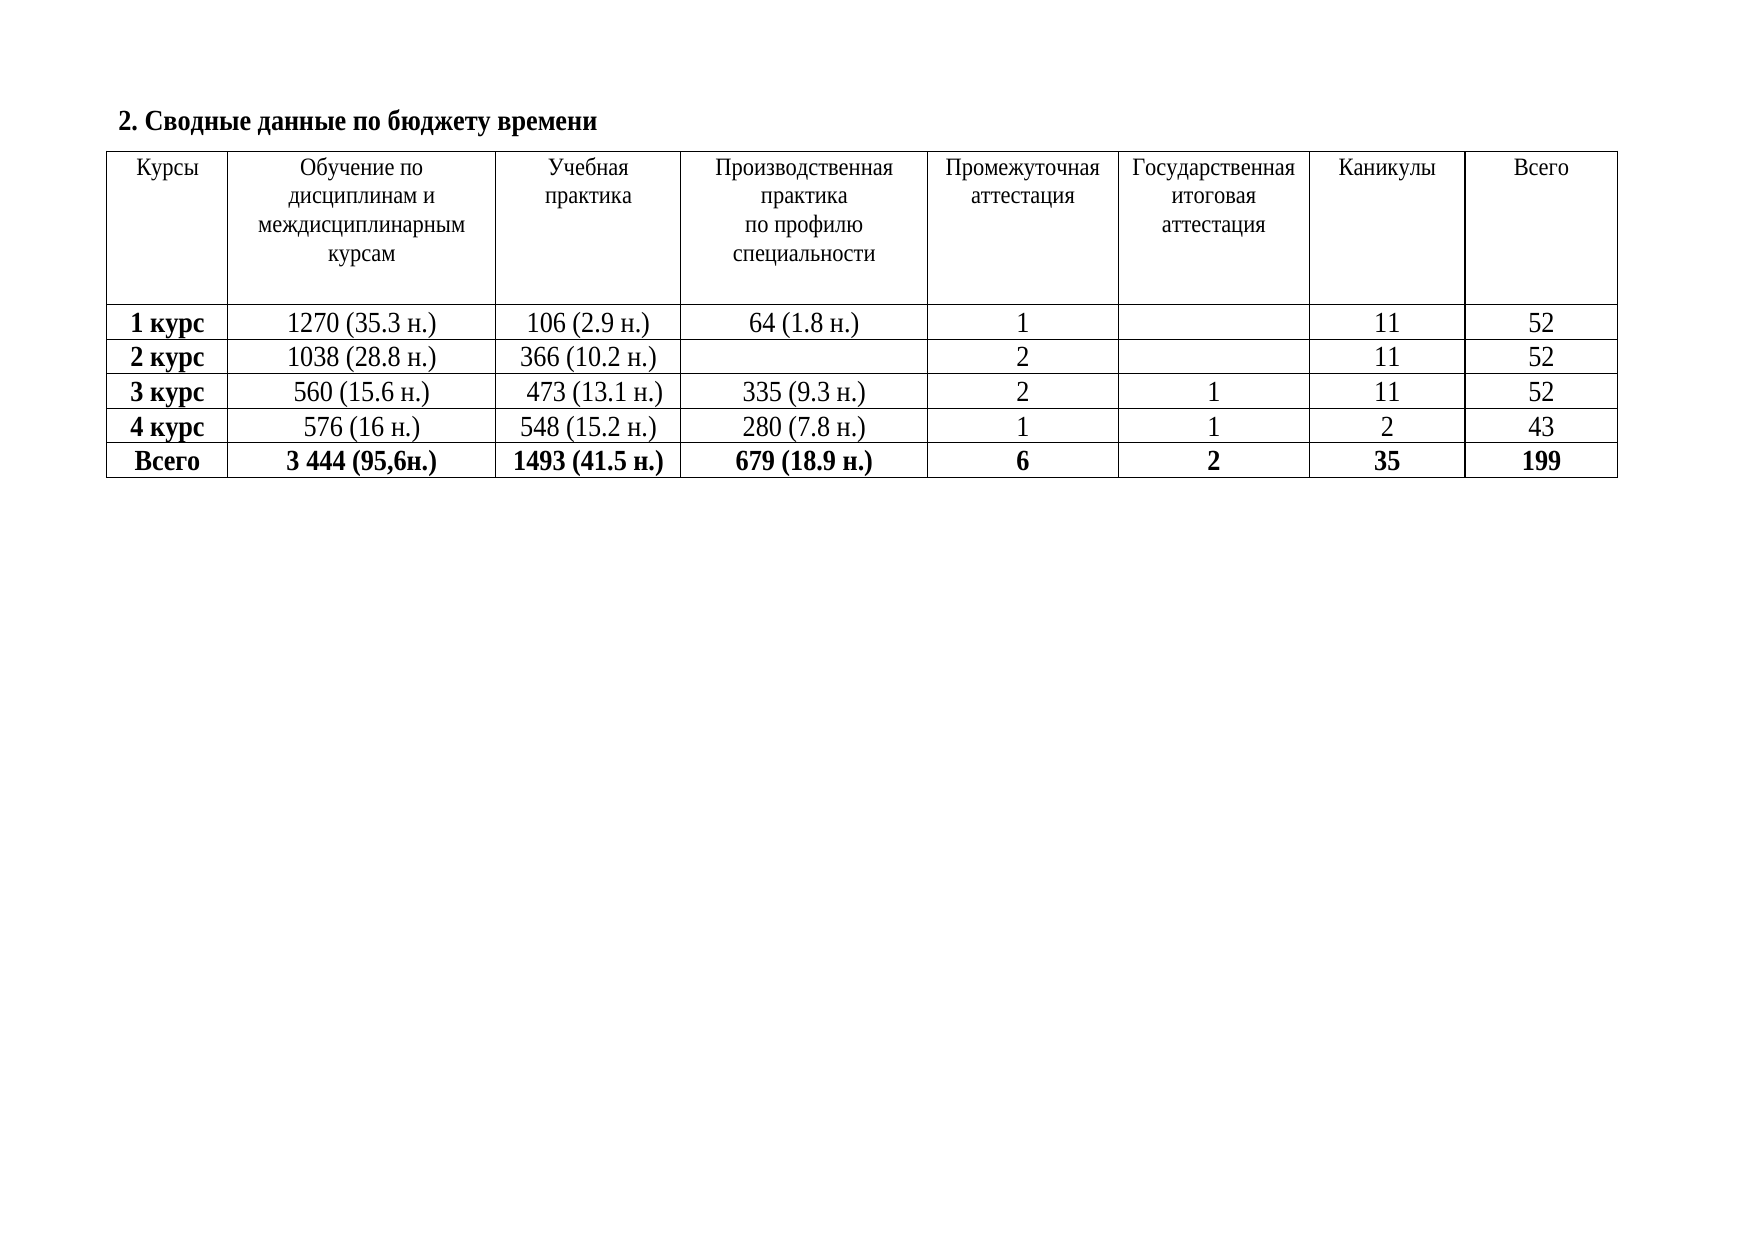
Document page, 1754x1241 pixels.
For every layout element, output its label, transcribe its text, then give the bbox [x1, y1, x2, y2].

table_cell [681, 340, 927, 373]
table_cell 2 [928, 374, 1118, 408]
table_cell 11 [1310, 340, 1464, 373]
text 2. Сводные данные по бюджету времени [118, 103, 1606, 136]
table_header Каникулы [1310, 152, 1464, 304]
table_cell 35 [1310, 443, 1464, 477]
table_cell 2 курс [107, 340, 227, 373]
table_cell 548 (15.2 н.) [496, 409, 680, 442]
table_cell 1 [928, 409, 1118, 442]
table_cell Всего [107, 443, 227, 477]
table_cell [1119, 340, 1309, 373]
table_header Производственная практика по профилю специальности [681, 152, 927, 304]
table_cell 576 (16 н.) [228, 409, 495, 442]
table_cell 52 [1466, 305, 1617, 338]
table_cell 2 [1310, 409, 1464, 442]
table_cell 64 (1.8 н.) [681, 305, 927, 338]
table_cell 106 (2.9 н.) [496, 305, 680, 338]
table_cell 1270 (35.3 н.) [228, 305, 495, 338]
table_cell 366 (10.2 н.) [496, 340, 680, 373]
table_cell 1 [1119, 409, 1309, 442]
table_cell 43 [1466, 409, 1617, 442]
table_cell 679 (18.9 н.) [681, 443, 927, 477]
table_header Всего [1466, 152, 1617, 304]
table_cell 1493 (41.5 н.) [496, 443, 680, 477]
table_cell 1 [1119, 374, 1309, 408]
table_header Учебная практика [496, 152, 680, 304]
table_header Курсы [107, 152, 227, 304]
table_header Промежуточная аттестация [928, 152, 1118, 304]
table_cell [1119, 305, 1309, 338]
table_cell 2 [928, 340, 1118, 373]
table_cell 280 (7.8 н.) [681, 409, 927, 442]
table_cell 2 [1119, 443, 1309, 477]
table_cell 11 [1310, 374, 1464, 408]
table_cell 6 [928, 443, 1118, 477]
table_cell 1038 (28.8 н.) [228, 340, 495, 373]
table_cell 3 курс [107, 374, 227, 408]
table_cell 52 [1466, 340, 1617, 373]
table_cell 1 [928, 305, 1118, 338]
table_cell 560 (15.6 н.) [228, 374, 495, 408]
table_header Обучение по дисциплинам и междисциплинарным курсам [228, 152, 495, 304]
table_cell 4 курс [107, 409, 227, 442]
table_cell 199 [1466, 443, 1617, 477]
table_cell 473 (13.1 н.) [496, 374, 680, 408]
table_cell 11 [1310, 305, 1464, 338]
table_cell 3 444 (95,6н.) [228, 443, 495, 477]
table_cell 1 курс [107, 305, 227, 338]
table_cell 335 (9.3 н.) [681, 374, 927, 408]
table_header Государственная итоговая аттестация [1119, 152, 1309, 304]
table_cell 52 [1466, 374, 1617, 408]
